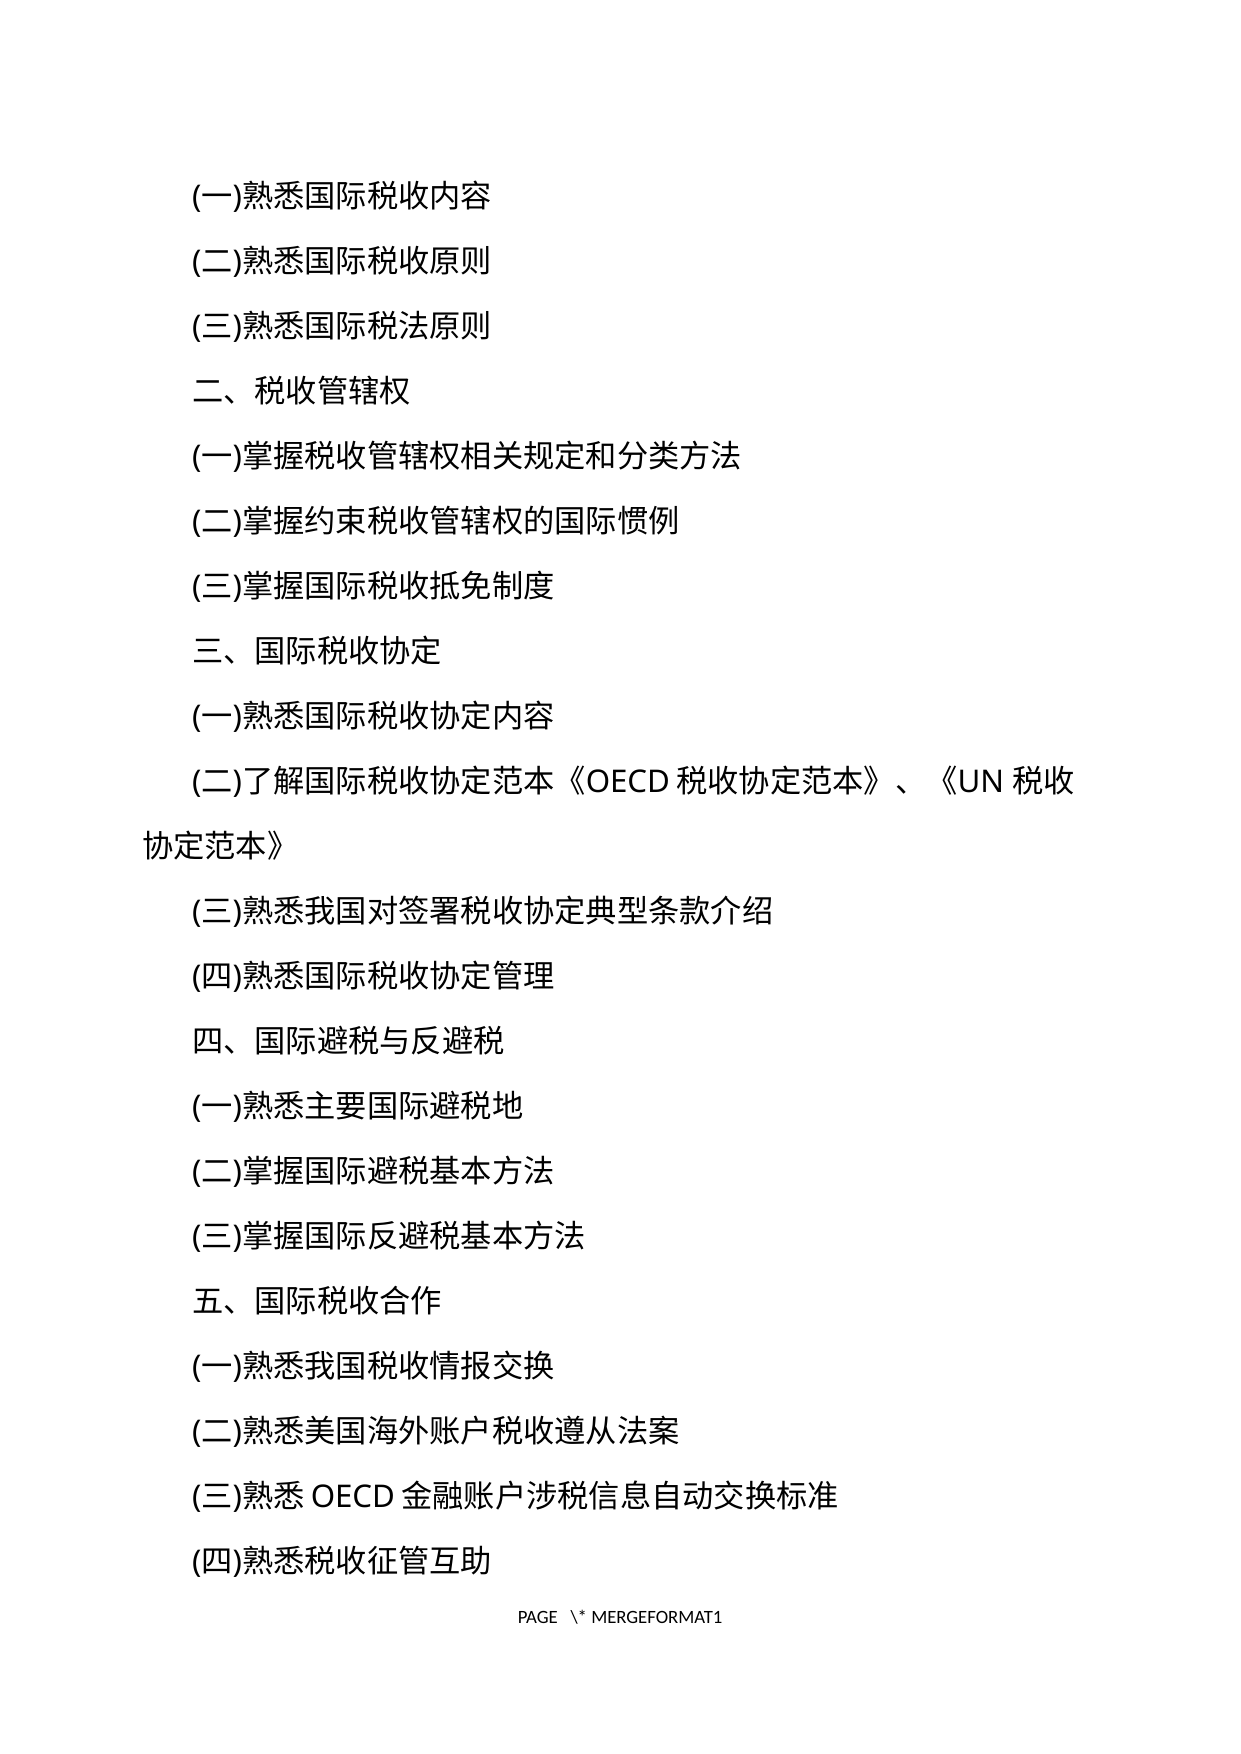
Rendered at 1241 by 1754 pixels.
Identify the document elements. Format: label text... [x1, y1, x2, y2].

text (一)熟悉主要国际避税地 [142, 1071, 1098, 1136]
text 二、税收管辖权 [142, 356, 1098, 421]
text (二)掌握约束税收管辖权的国际惯例 [142, 486, 1098, 551]
text (二)熟悉美国海外账户税收遵从法案 [142, 1396, 1098, 1461]
text (三)熟悉国际税法原则 [142, 291, 1098, 356]
text (二)掌握国际避税基本方法 [142, 1136, 1098, 1201]
text (三)熟悉我国对签署税收协定典型条款介绍 [142, 876, 1098, 941]
text 三、国际税收协定 [142, 616, 1098, 681]
text (四)熟悉税收征管互助 [142, 1526, 1098, 1591]
text (三)熟悉OECD金融账户涉税信息自动交换标准 [142, 1461, 1098, 1526]
text (一)熟悉国际税收内容 [142, 161, 1098, 226]
text (二)熟悉国际税收原则 [142, 226, 1098, 291]
text (一)熟悉我国税收情报交换 [142, 1331, 1098, 1396]
text (三)掌握国际反避税基本方法 [142, 1201, 1098, 1266]
text (一)熟悉国际税收协定内容 [142, 681, 1098, 746]
text (二)了解国际税收协定范本《OECD税收协定范本》、《UN 税收协定范本》 [142, 746, 1098, 876]
text (三)掌握国际税收抵免制度 [142, 551, 1098, 616]
text (一)掌握税收管辖权相关规定和分类方法 [142, 421, 1098, 486]
text 四、国际避税与反避税 [142, 1006, 1098, 1071]
text (四)熟悉国际税收协定管理 [142, 941, 1098, 1006]
text 五、国际税收合作 [142, 1266, 1098, 1331]
